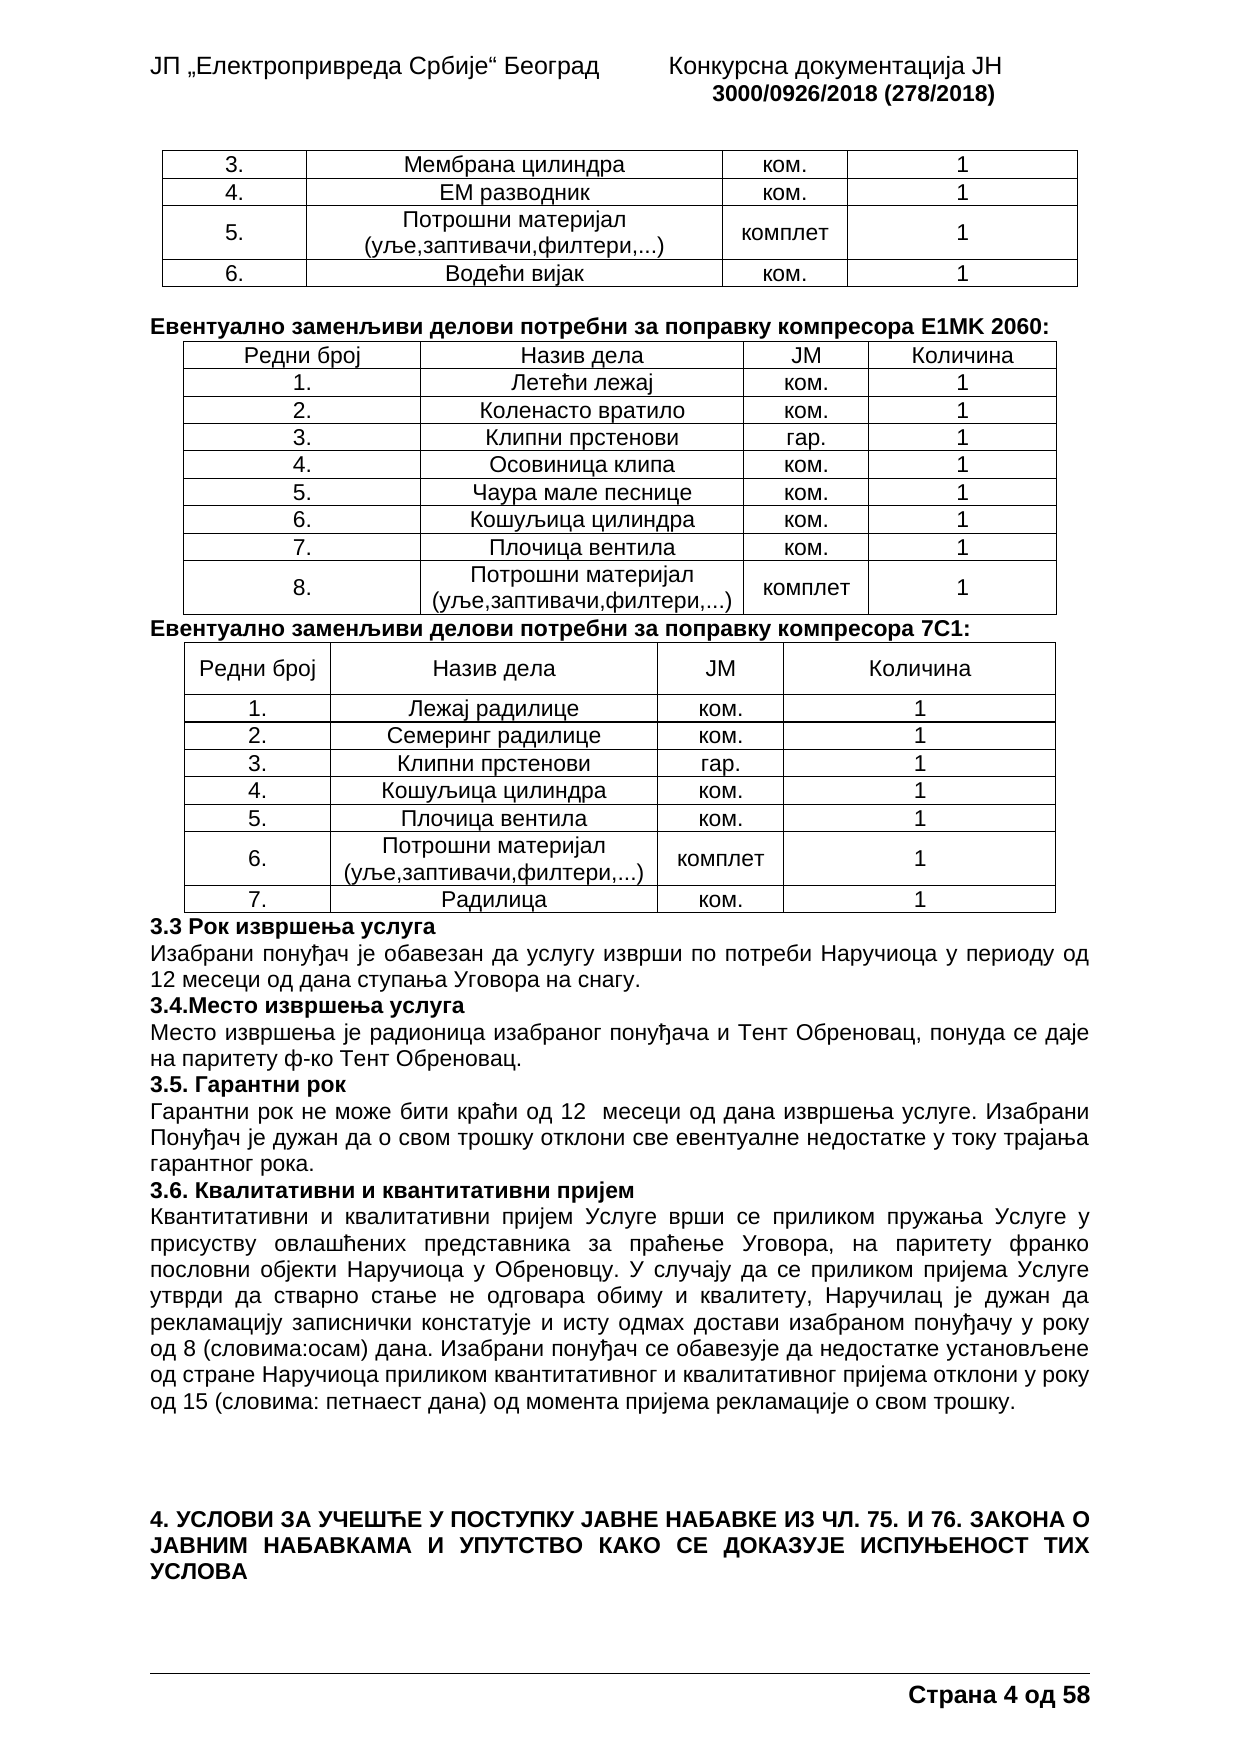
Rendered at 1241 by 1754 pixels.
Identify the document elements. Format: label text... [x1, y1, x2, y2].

table_cell 3. [185, 750, 330, 776]
table_cell 3. [184, 424, 420, 450]
text Место извршења је радионица изабраног понуђача и Тент Обреновац, понуда се даје на паритету ф-ко Тент Обреновац. [150, 1019, 1090, 1071]
table_cell 1 [869, 479, 1056, 505]
table_cell 6. [184, 506, 420, 532]
subtitle 3.3 Рок извршења услуга [150, 694, 1090, 939]
table_cell 7. [184, 534, 420, 560]
table_cell ком. [723, 260, 847, 286]
table_cell Потрошни материјал (уље,заптивачи,филтери,...) [421, 561, 743, 614]
list Изабрани понуђач је обавезан да услугу изврши по потреби Наручиоца у периоду од 12 месеци од дана ступања Уговора на снагу. [150, 939, 1090, 992]
table_cell Лежај радилице [331, 695, 657, 721]
table_cell 1 [784, 886, 1055, 912]
table_cell 5. [163, 206, 306, 258]
table_cell 4. [184, 451, 420, 478]
table_cell ком. [658, 886, 783, 912]
table_cell Коленасто вратило [421, 397, 743, 423]
table_cell гар. [658, 750, 783, 776]
table_cell 4. [185, 777, 330, 804]
table_cell Летећи лежај [421, 369, 743, 396]
table_cell Семеринг радилице [331, 723, 657, 749]
table_cell 1 [869, 369, 1056, 396]
table_cell 5. [184, 479, 420, 505]
table_cell ком. [658, 805, 783, 831]
table_cell Кошуљица цилиндра [331, 777, 657, 804]
table_cell 1 [784, 695, 1055, 721]
table_cell 1 [784, 805, 1055, 831]
table_cell 1 [869, 561, 1056, 614]
table_cell ком. [744, 479, 868, 505]
table_cell 1 [869, 451, 1056, 478]
text Гарантни рок не може бити краћи од 12 месеци од дана извршења услуге. Изабрани Понуђач је дужан да о свом трошку отклони све евентуалне недостатке у току трајања гарантног рока. [150, 1098, 1090, 1177]
table_header Количина [784, 643, 1055, 694]
table_header Редни број [184, 342, 420, 368]
table_cell 1 [784, 777, 1055, 804]
table_cell 6. [163, 260, 306, 286]
table_cell Водећи вијак [307, 260, 722, 286]
table_cell ком. [744, 534, 868, 560]
table_cell ком. [658, 723, 783, 749]
table_cell 4. [163, 179, 306, 205]
table_header Количина [869, 342, 1056, 368]
table_cell 1 [784, 723, 1055, 749]
table_cell Потрошни материјал (уље,заптивачи,филтери,...) [331, 832, 657, 885]
table_cell Потрошни материјал (уље,заптивачи,филтери,...) [307, 206, 722, 258]
table_cell комплет [723, 206, 847, 258]
table_cell ком. [723, 151, 847, 177]
table_cell 1 [869, 424, 1056, 450]
table_header ЈМ [744, 342, 868, 368]
table_cell Клипни прстенови [331, 750, 657, 776]
text 3.5. Гарантни рок [150, 1071, 1090, 1098]
table_cell 2. [185, 723, 330, 749]
table_cell Чаура мале песнице [421, 479, 743, 505]
table_cell гар. [744, 424, 868, 450]
text Квантитативни и квалитативни пријем Услуге врши се приликом пружања Услуге у присуству овлашћених представника за праћење Уговора, на паритету франко пословни објекти Наручиоца у Обреновцу. У случају да се приликом пријема Услуге утврди да стварно стање не одговара обиму и квалитету, Наручилац је дужан да рекламацију записнички констатује и исту одмах достави изабраном понуђачу у року од 8 (словима:осам) дана. Изабрани понуђач се обавезује да недостатке установљене од стране Наручиоца приликом квантитативног и квалитативног пријема отклони у року од 15 (словима: петнаест дана) од момента пријема рекламације о свом трошку. [150, 1203, 1090, 1414]
table_cell Плочица вентила [331, 805, 657, 831]
subtitle 3.6. Квалитативни и квантитативни пријем [150, 1177, 1090, 1203]
table_cell 1 [869, 397, 1056, 423]
table_cell Радилица [331, 886, 657, 912]
table_cell 1 [848, 206, 1077, 258]
table_cell ком. [744, 506, 868, 532]
table_header Назив дела [421, 342, 743, 368]
text Евентуално заменљиви делови потребни за поправку компресора 7С1: [150, 366, 1090, 641]
table_cell 7. [185, 886, 330, 912]
table_cell 2. [184, 397, 420, 423]
table_cell Осовиница клипа [421, 451, 743, 478]
table_cell 5. [185, 805, 330, 831]
table_cell Плочица вентила [421, 534, 743, 560]
table_cell 1. [185, 695, 330, 721]
table_header ЈМ [658, 643, 783, 694]
table_cell комплет [744, 561, 868, 614]
table_cell 1 [848, 151, 1077, 177]
table_cell 1. [184, 369, 420, 396]
table_cell 1 [784, 750, 1055, 776]
table_cell 1 [784, 832, 1055, 885]
table_cell комплет [658, 832, 783, 885]
table_cell 3. [163, 151, 306, 177]
table_cell ком. [658, 777, 783, 804]
table_cell ком. [744, 369, 868, 396]
table_cell ком. [744, 451, 868, 478]
table_header Назив дела [331, 643, 657, 694]
table_cell ком. [744, 397, 868, 423]
table_cell 1 [848, 260, 1077, 286]
text Евентуално заменљиви делови потребни за поправку компресора E1MK 2060: [150, 313, 1090, 340]
table_cell 1 [869, 534, 1056, 560]
table_cell 6. [185, 832, 330, 885]
table_cell Кошуљица цилиндра [421, 506, 743, 532]
table_cell ком. [658, 695, 783, 721]
table_cell 1 [869, 506, 1056, 532]
table_cell Мембрана цилиндра [307, 151, 722, 177]
table_cell 1 [848, 179, 1077, 205]
table_cell 8. [184, 561, 420, 614]
table_cell ком. [723, 179, 847, 205]
table_header Редни број [185, 643, 330, 694]
table_cell Клипни прстенови [421, 424, 743, 450]
subtitle 3.4.Место извршења услуга [150, 992, 1090, 1019]
table_cell ЕМ разводник [307, 179, 722, 205]
subtitle 4. УСЛОВИ ЗА УЧЕШЋЕ У ПОСТУПКУ ЈАВНЕ НАБАВКЕ ИЗ ЧЛ. 75. И 76. ЗАКОНА О ЈАВНИМ НАБАВКАМА И УПУТСТВО КАКО СЕ ДОКАЗУЈЕ ИСПУЊЕНОСТ ТИХ УСЛОВА [150, 1506, 1090, 1584]
